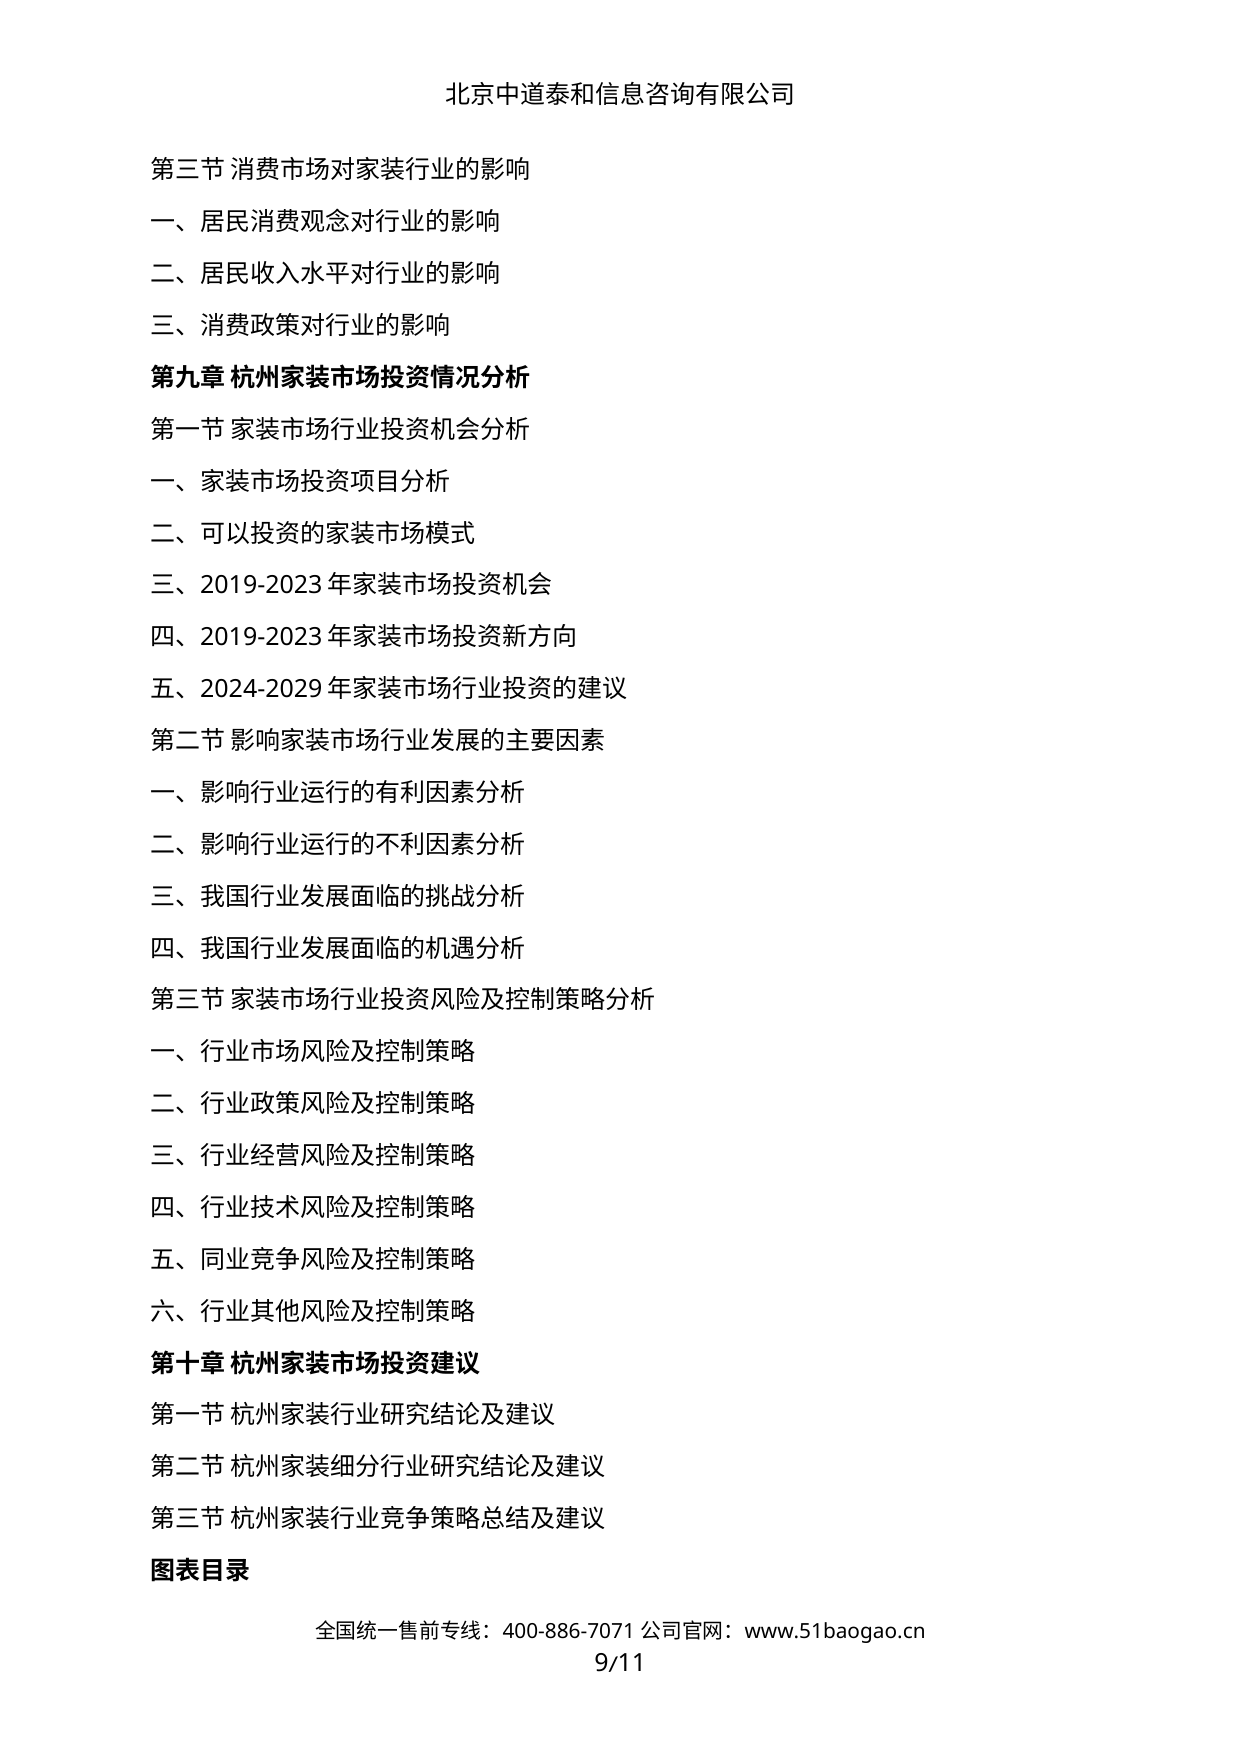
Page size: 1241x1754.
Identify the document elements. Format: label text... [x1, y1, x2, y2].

text 六、行业其他风险及控制策略 [150, 1291, 1090, 1327]
text 第十章 杭州家装市场投资建议 [150, 1343, 1090, 1379]
text 四、我国行业发展面临的机遇分析 [150, 928, 1090, 964]
text 三、我国行业发展面临的挑战分析 [150, 876, 1090, 912]
text 第一节 杭州家装行业研究结论及建议 [150, 1395, 1090, 1431]
text 第三节 杭州家装行业竞争策略总结及建议 [150, 1499, 1090, 1535]
text 第二节 影响家装市场行业发展的主要因素 [150, 721, 1090, 757]
text 二、居民收入水平对行业的影响 [150, 254, 1090, 290]
text 五、2024-2029年家装市场行业投资的建议 [150, 669, 1090, 705]
text 三、消费政策对行业的影响 [150, 306, 1090, 342]
text 第三节 家装市场行业投资风险及控制策略分析 [150, 980, 1090, 1016]
text 一、行业市场风险及控制策略 [150, 1032, 1090, 1068]
text 一、居民消费观念对行业的影响 [150, 202, 1090, 238]
text 五、同业竞争风险及控制策略 [150, 1239, 1090, 1276]
text 三、行业经营风险及控制策略 [150, 1136, 1090, 1172]
text 第三节 消费市场对家装行业的影响 [150, 150, 1090, 186]
text 第一节 家装市场行业投资机会分析 [150, 409, 1090, 446]
text 二、可以投资的家装市场模式 [150, 513, 1090, 549]
text 一、影响行业运行的有利因素分析 [150, 772, 1090, 809]
text 图表目录 [150, 1551, 1090, 1587]
text 一、家装市场投资项目分析 [150, 461, 1090, 497]
text 二、影响行业运行的不利因素分析 [150, 824, 1090, 861]
text 四、行业技术风险及控制策略 [150, 1187, 1090, 1224]
text 第二节 杭州家装细分行业研究结论及建议 [150, 1447, 1090, 1483]
text 四、2019-2023年家装市场投资新方向 [150, 617, 1090, 653]
text 三、2019-2023年家装市场投资机会 [150, 565, 1090, 601]
text 第九章 杭州家装市场投资情况分析 [150, 357, 1090, 394]
text 二、行业政策风险及控制策略 [150, 1084, 1090, 1120]
